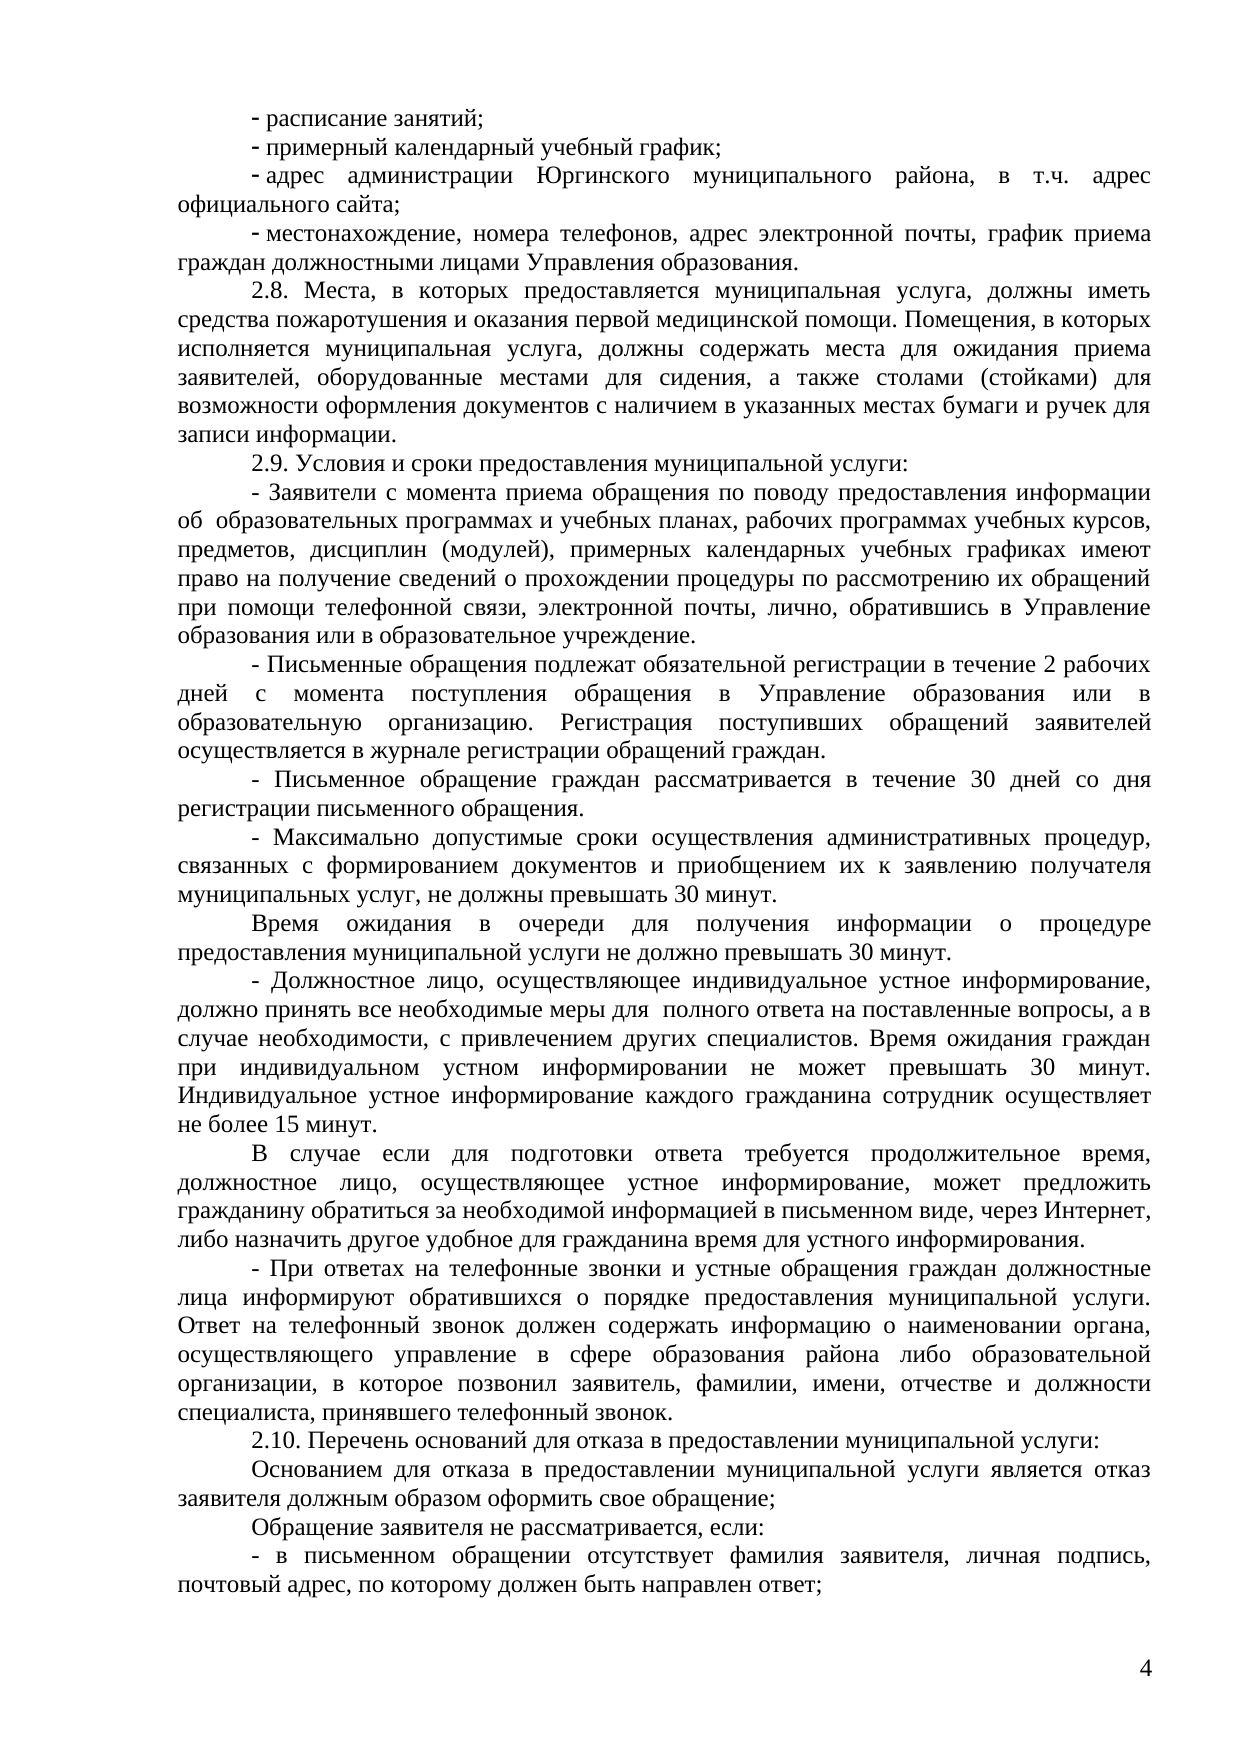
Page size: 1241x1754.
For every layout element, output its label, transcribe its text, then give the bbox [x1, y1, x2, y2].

list расписание занятий; [177, 103, 1152, 132]
text 2.8. Места, в которых предоставляется муниципальная услуга, должны иметь средства пожаротушения и оказания первой медицинской помощи. Помещения, в которых исполняется муниципальная услуга, должны содержать места для ожидания приема заявителей, оборудованные местами для сидения, а также столами (стойками) для возможности оформления документов с наличием в указанных местах бумаги и ручек для записи информации. [177, 276, 1152, 448]
text Обращение заявителя не рассматривается, если: [177, 1512, 1152, 1541]
text 2.10. Перечень оснований для отказа в предоставлении муниципальной услуги: [177, 1426, 1152, 1454]
text Время ожидания в очереди для получения информации о процедуре предоставления муниципальной услуги не должно превышать 30 минут. [177, 908, 1152, 966]
list адрес администрации Юргинского муниципального района, в т.ч. адрес официального сайта; [177, 161, 1152, 218]
text - При ответах на телефонные звонки и устные обращения граждан должностные лица информируют обратившихся о порядке предоставления муниципальной услуги. Ответ на телефонный звонок должен содержать информацию о наименовании органа, осуществляющего управление в сфере образования района либо образовательной организации, в которое позвонил заявитель, фамилии, имени, отчестве и должности специалиста, принявшего телефонный звонок. [177, 1253, 1152, 1426]
text - в письменном обращении отсутствует фамилия заявителя, личная подпись, почтовый адрес, по которому должен быть направлен ответ; [177, 1541, 1152, 1598]
text Основанием для отказа в предоставлении муниципальной услуги является отказ заявителя должным образом оформить свое обращение; [177, 1454, 1152, 1512]
text - Письменные обращения подлежат обязательной регистрации в течение 2 рабочих дней с момента поступления обращения в Управление образования или в образовательную организацию. Регистрация поступивших обращений заявителей осуществляется в журнале регистрации обращений граждан. [177, 649, 1152, 764]
text 2.9. Условия и сроки предоставления муниципальной услуги: [177, 448, 1152, 477]
text В случае если для подготовки ответа требуется продолжительное время, должностное лицо, осуществляющее устное информирование, может предложить гражданину обратиться за необходимой информацией в письменном виде, через Интернет, либо назначить другое удобное для гражданина время для устного информирования. [177, 1138, 1152, 1253]
text - Заявители с момента приема обращения по поводу предоставления информации об образовательных программах и учебных планах, рабочих программах учебных курсов, предметов, дисциплин (модулей), примерных календарных учебных графиках имеют право на получение сведений о прохождении процедуры по рассмотрению их обращений при помощи телефонной связи, электронной почты, лично, обратившись в Управление образования или в образовательное учреждение. [177, 477, 1152, 649]
list местонахождение, номера телефонов, адрес электронной почты, график приема граждан должностными лицами Управления образования. [177, 218, 1152, 276]
list примерный календарный учебный график; [177, 132, 1152, 161]
text - Должностное лицо, осуществляющее индивидуальное устное информирование, должно принять все необходимые меры для полного ответа на поставленные вопросы, а в случае необходимости, с привлечением других специалистов. Время ожидания граждан при индивидуальном устном информировании не может превышать 30 минут. Индивидуальное устное информирование каждого гражданина сотрудник осуществляет не более 15 минут. [177, 966, 1152, 1138]
text - Письменное обращение граждан рассматривается в течение 30 дней со дня регистрации письменного обращения. [177, 764, 1152, 822]
text - Максимально допустимые сроки осуществления административных процедур, связанных с формированием документов и приобщением их к заявлению получателя муниципальных услуг, не должны превышать 30 минут. [177, 822, 1152, 908]
